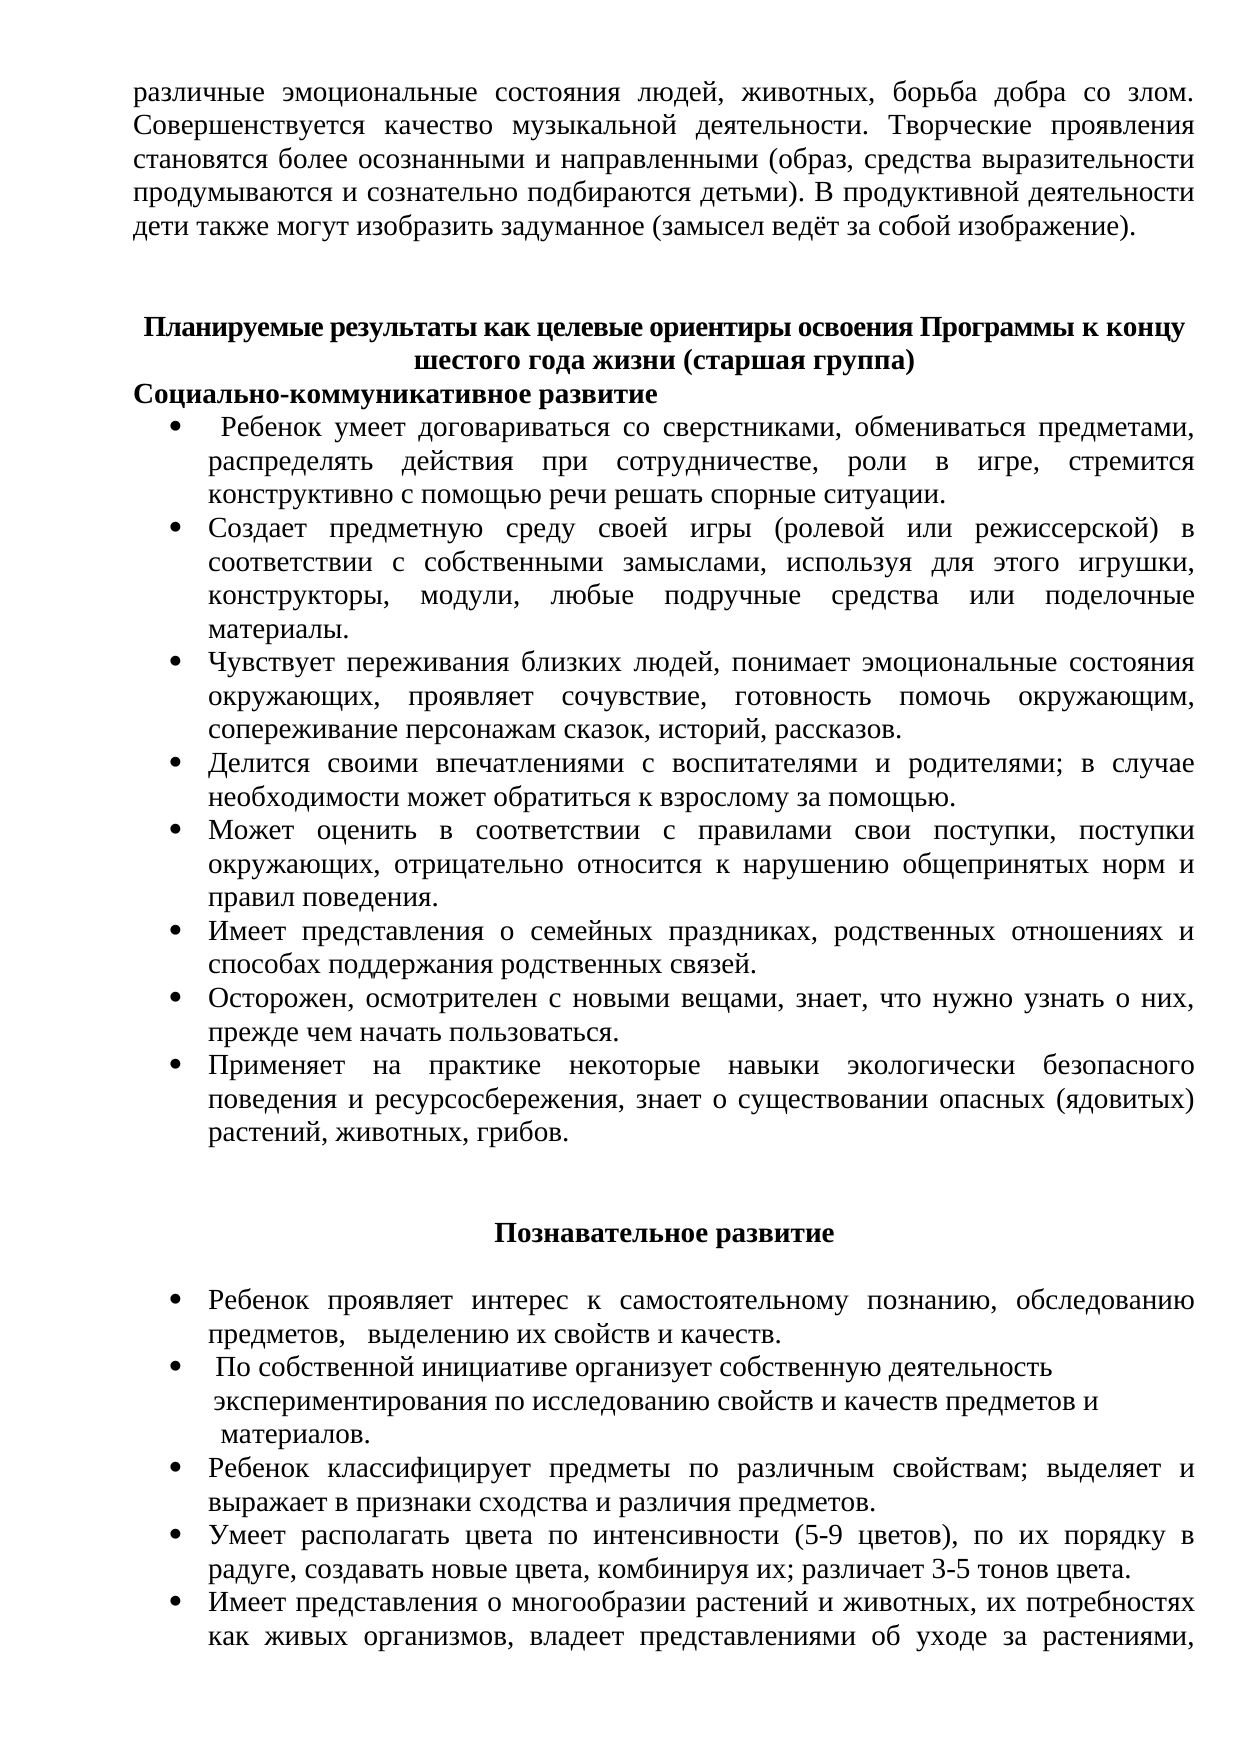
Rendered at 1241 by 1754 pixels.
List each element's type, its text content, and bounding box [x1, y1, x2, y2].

list Может оценить в соответствии с правилами свои поступки, поступки окружающих, отрицательно относится к нарушению общепринятых норм и правил поведения. [170, 812, 1196, 913]
text Планируемые результаты как целевые ориентиры освоения Программы к концу шестого года жизни (старшая группа) [133, 309, 1196, 376]
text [133, 74, 1196, 242]
list Умеет располагать цвета по интенсивности (5-9 цветов), по их порядку в радуге, создавать новые цвета, комбинируя их; различает 3-5 тонов цвета. [170, 1517, 1196, 1584]
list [170, 1584, 1196, 1652]
text Социально-коммуникативное развитие [133, 376, 1196, 409]
list Имеет представления о семейных праздниках, родственных отношениях и способах поддержания родственных связей. [170, 913, 1196, 980]
list Применяет на практике некоторые навыки экологически безопасного поведения и ресурсосбережения, знает о существовании опасных (ядовитых) растений, животных, грибов. [170, 1047, 1196, 1148]
list Чувствует переживания близких людей, понимает эмоциональные состояния окружающих, проявляет сочувствие, готовность помочь окружающим, сопереживание персонажам сказок, историй, рассказов. [170, 644, 1196, 745]
list Создает предметную среду своей игры (ролевой или режиссерской) в соответствии с собственными замыслами, используя для этого игрушки, конструкторы, модули, любые подручные средства или поделочные материалы. [170, 510, 1196, 644]
list Ребенок классифицирует предметы по различным свойствам; выделяет и выражает в признаки сходства и различия предметов. [170, 1450, 1196, 1517]
list По собственной инициативе организует собственную деятельность [170, 1349, 1196, 1383]
list Осторожен, осмотрителен с новыми вещами, знает, что нужно узнать о них, прежде чем начать пользоваться. [170, 980, 1196, 1047]
text материалов. [133, 1417, 1196, 1450]
list Ребенок проявляет интерес к самостоятельному познанию, обследованию предметов, выделению их свойств и качеств. [170, 1282, 1196, 1349]
list Ребенок умеет договариваться со сверстниками, обмениваться предметами, распределять действия при сотрудничестве, роли в игре, стремится конструктивно с помощью речи решать спорные ситуации. [170, 409, 1196, 510]
text Познавательное развитие [133, 1215, 1196, 1249]
text экспериментирования по исследованию свойств и качеств предметов и [133, 1383, 1196, 1417]
list Делится своими впечатлениями с воспитателями и родителями; в случае необходимости может обратиться к взрослому за помощью. [170, 745, 1196, 812]
